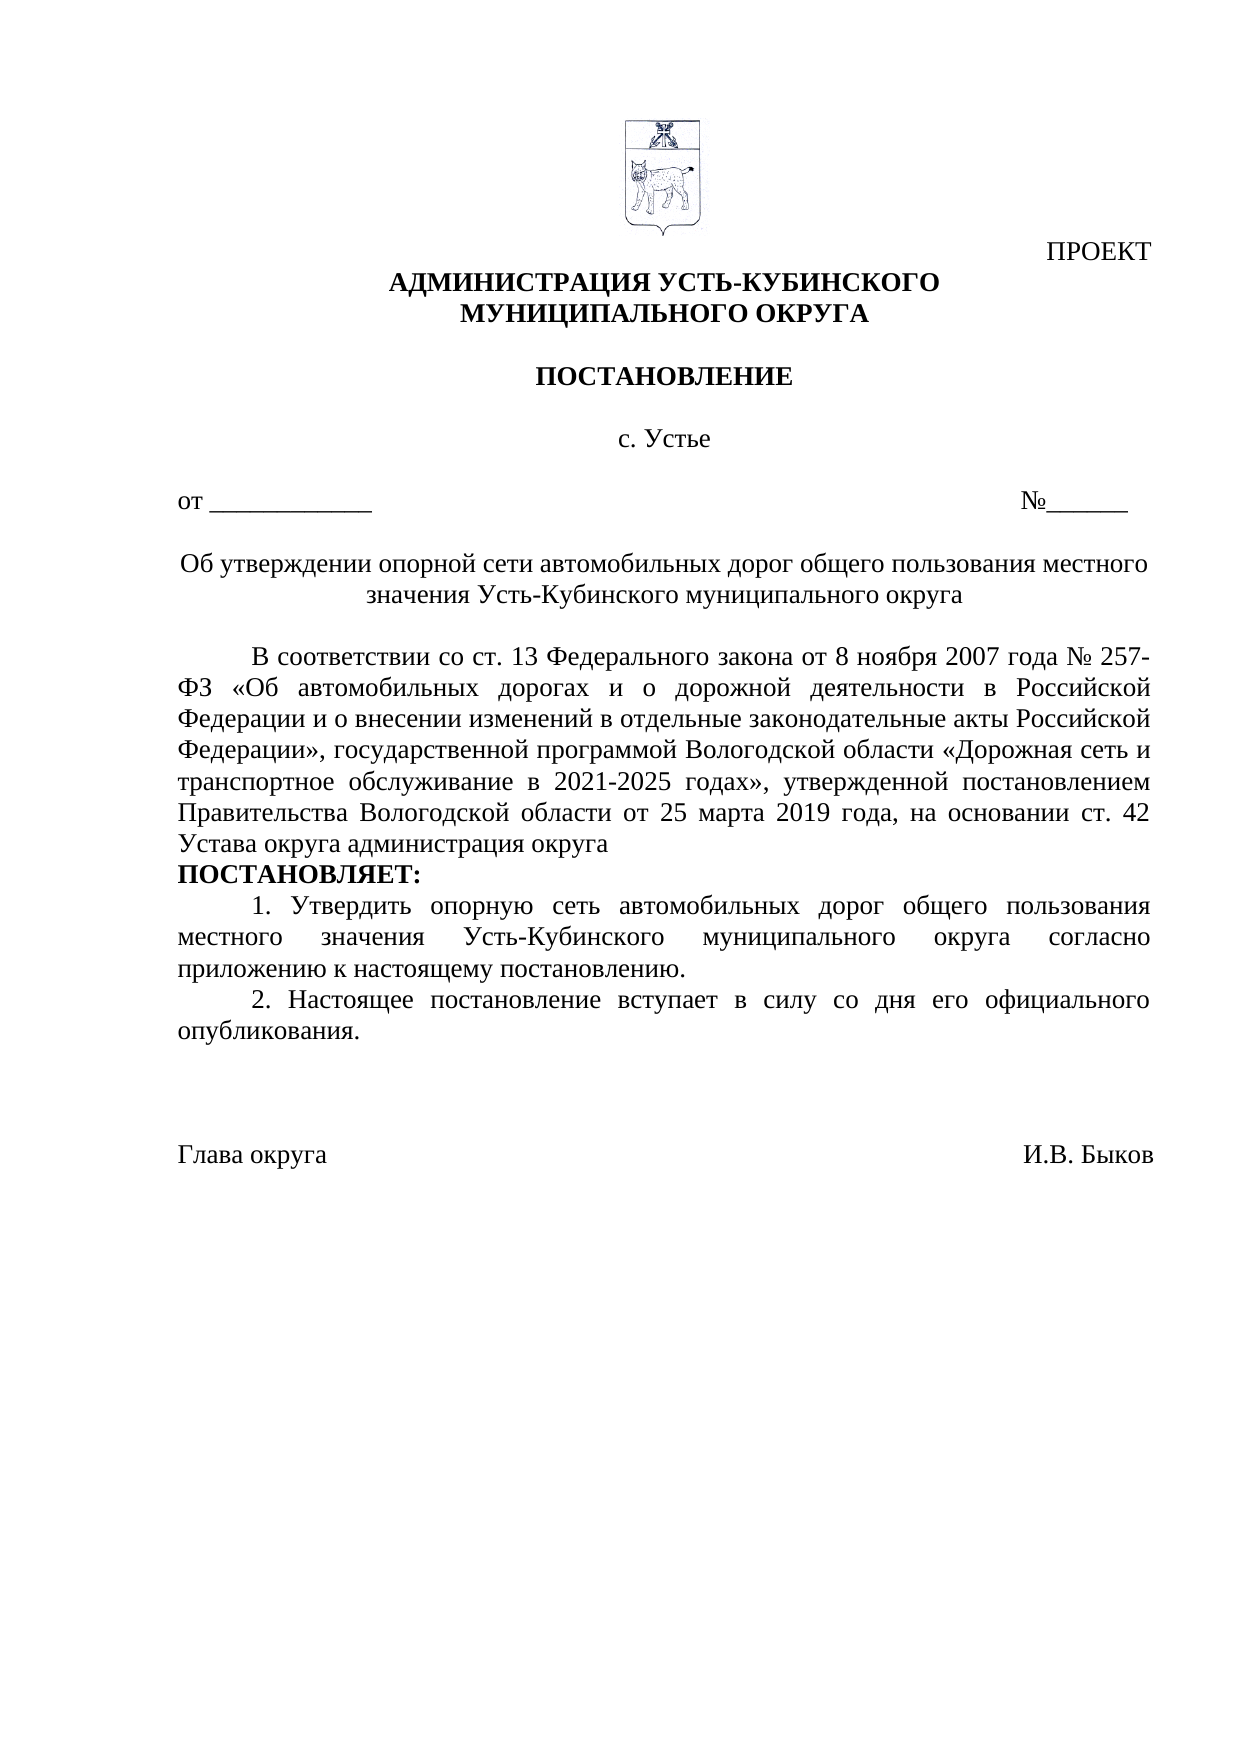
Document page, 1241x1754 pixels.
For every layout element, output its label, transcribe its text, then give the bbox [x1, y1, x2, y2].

table_header Глава округа И.В. Быков [166, 1045, 1181, 1170]
text МУНИЦИПАЛЬНОГО ОКРУГА [177, 298, 1152, 329]
text АДМИНИСТРАЦИЯ УСТЬ-КУБИНСКОГО [177, 266, 1152, 298]
text В соответствии со ст. 13 Федерального закона от 8 ноября 2007 года № 257-ФЗ «Об автомобильных дорогах и о дорожной деятельности в Российской Федерации и о внесении изменений в отдельные законодательные акты Российской Федерации», государственной программой Вологодской области «Дорожная сеть и транспортное обслуживание в 2021-2025 годах», утвержденной постановлением Правительства Вологодской области от 25 марта 2019 года, на основании ст. 42 Устава округа администрация округа [177, 640, 1152, 858]
text 1. Утвердить опорную сеть автомобильных дорог общего пользования местного значения Усть-Кубинского муниципального округа согласно приложению к настоящему постановлению. [177, 889, 1152, 983]
text ПОСТАНОВЛЕНИЕ [177, 360, 1152, 391]
picture [619, 118, 710, 236]
text ПОСТАНОВЛЯЕТ: [177, 858, 1152, 889]
text ПРОЕКТ [177, 235, 1152, 266]
text с. Устье [177, 422, 1152, 453]
text от ____________ №______ [177, 484, 1152, 516]
text Об утверждении опорной сети автомобильных дорог общего пользования местного значения Усть-Кубинского муниципального округа [177, 547, 1152, 609]
text 2. Настоящее постановление вступает в силу со дня его официального опубликования. [177, 983, 1152, 1045]
